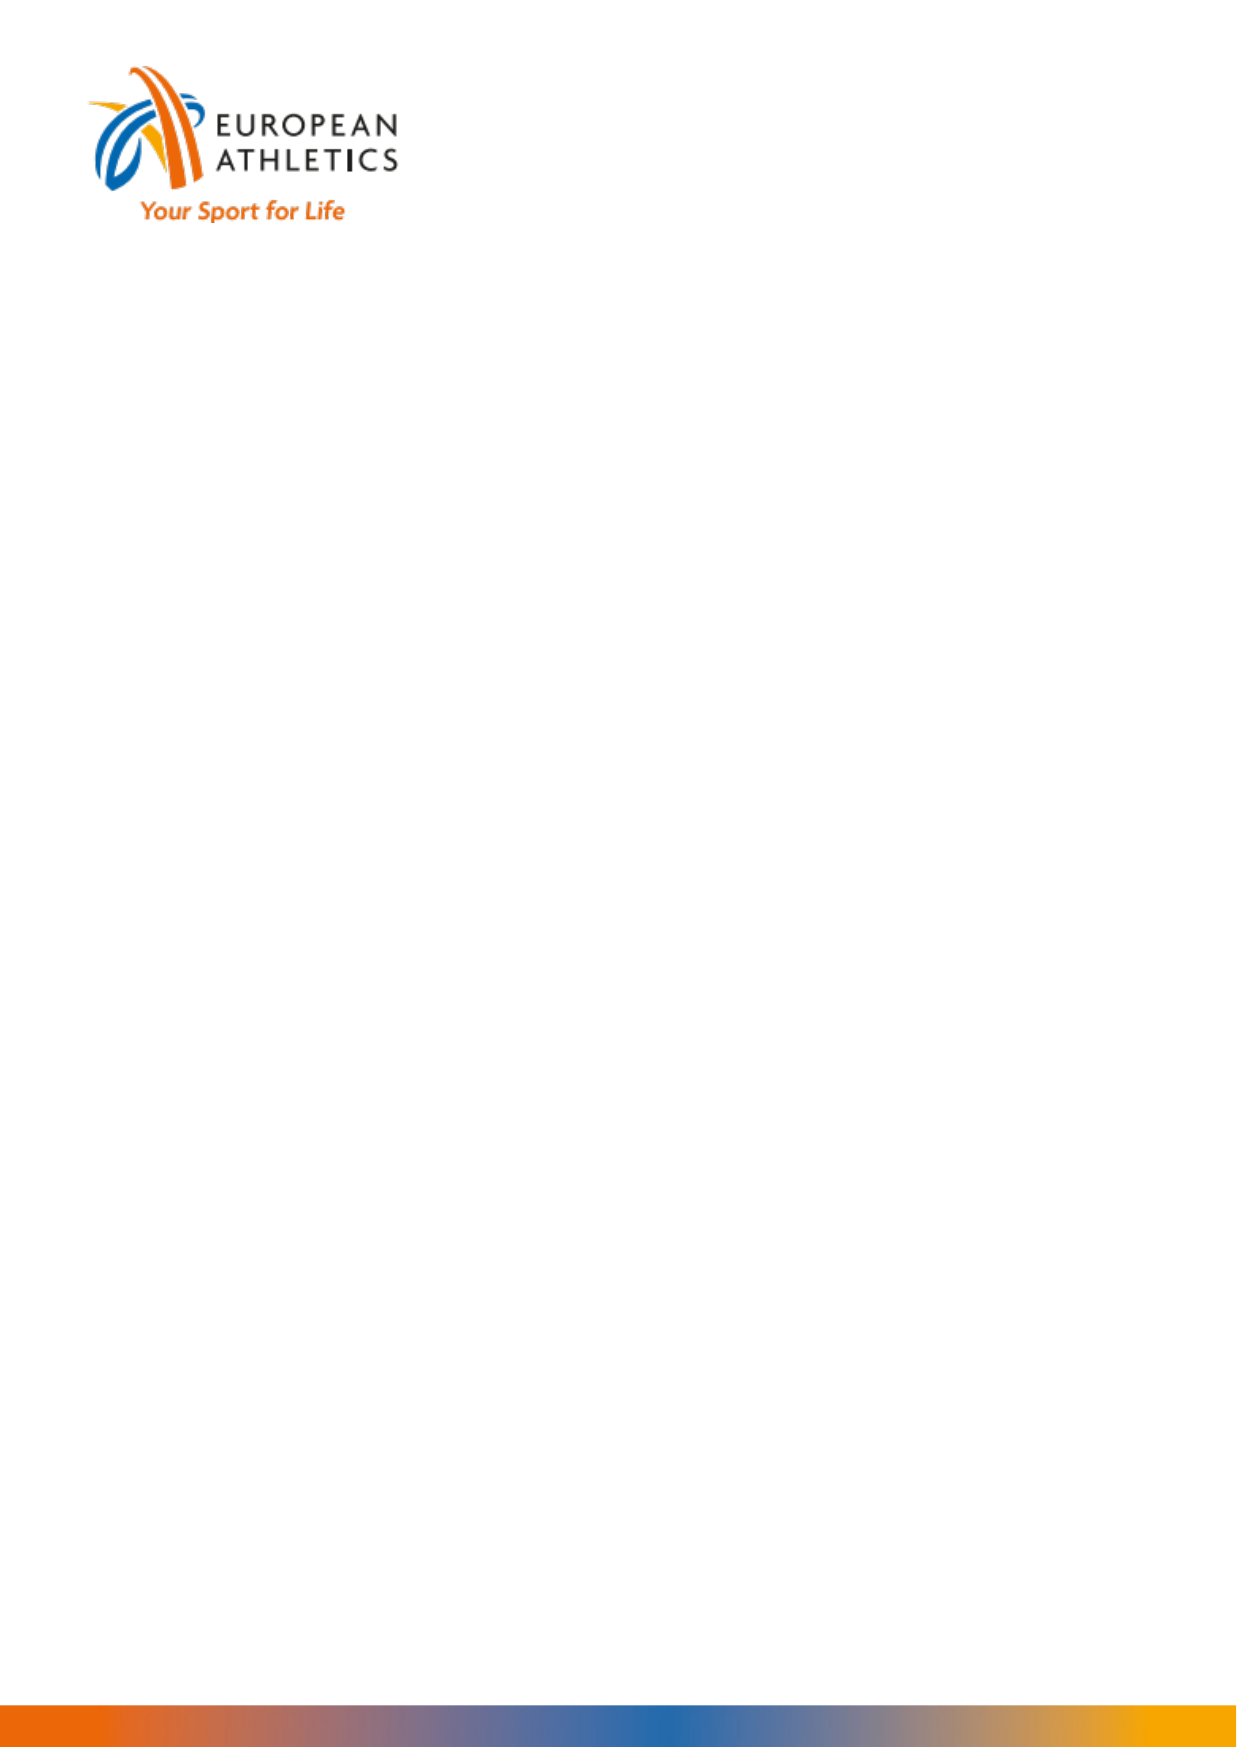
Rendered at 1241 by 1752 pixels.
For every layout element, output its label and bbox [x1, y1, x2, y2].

picture [0, 1704, 1236, 1747]
